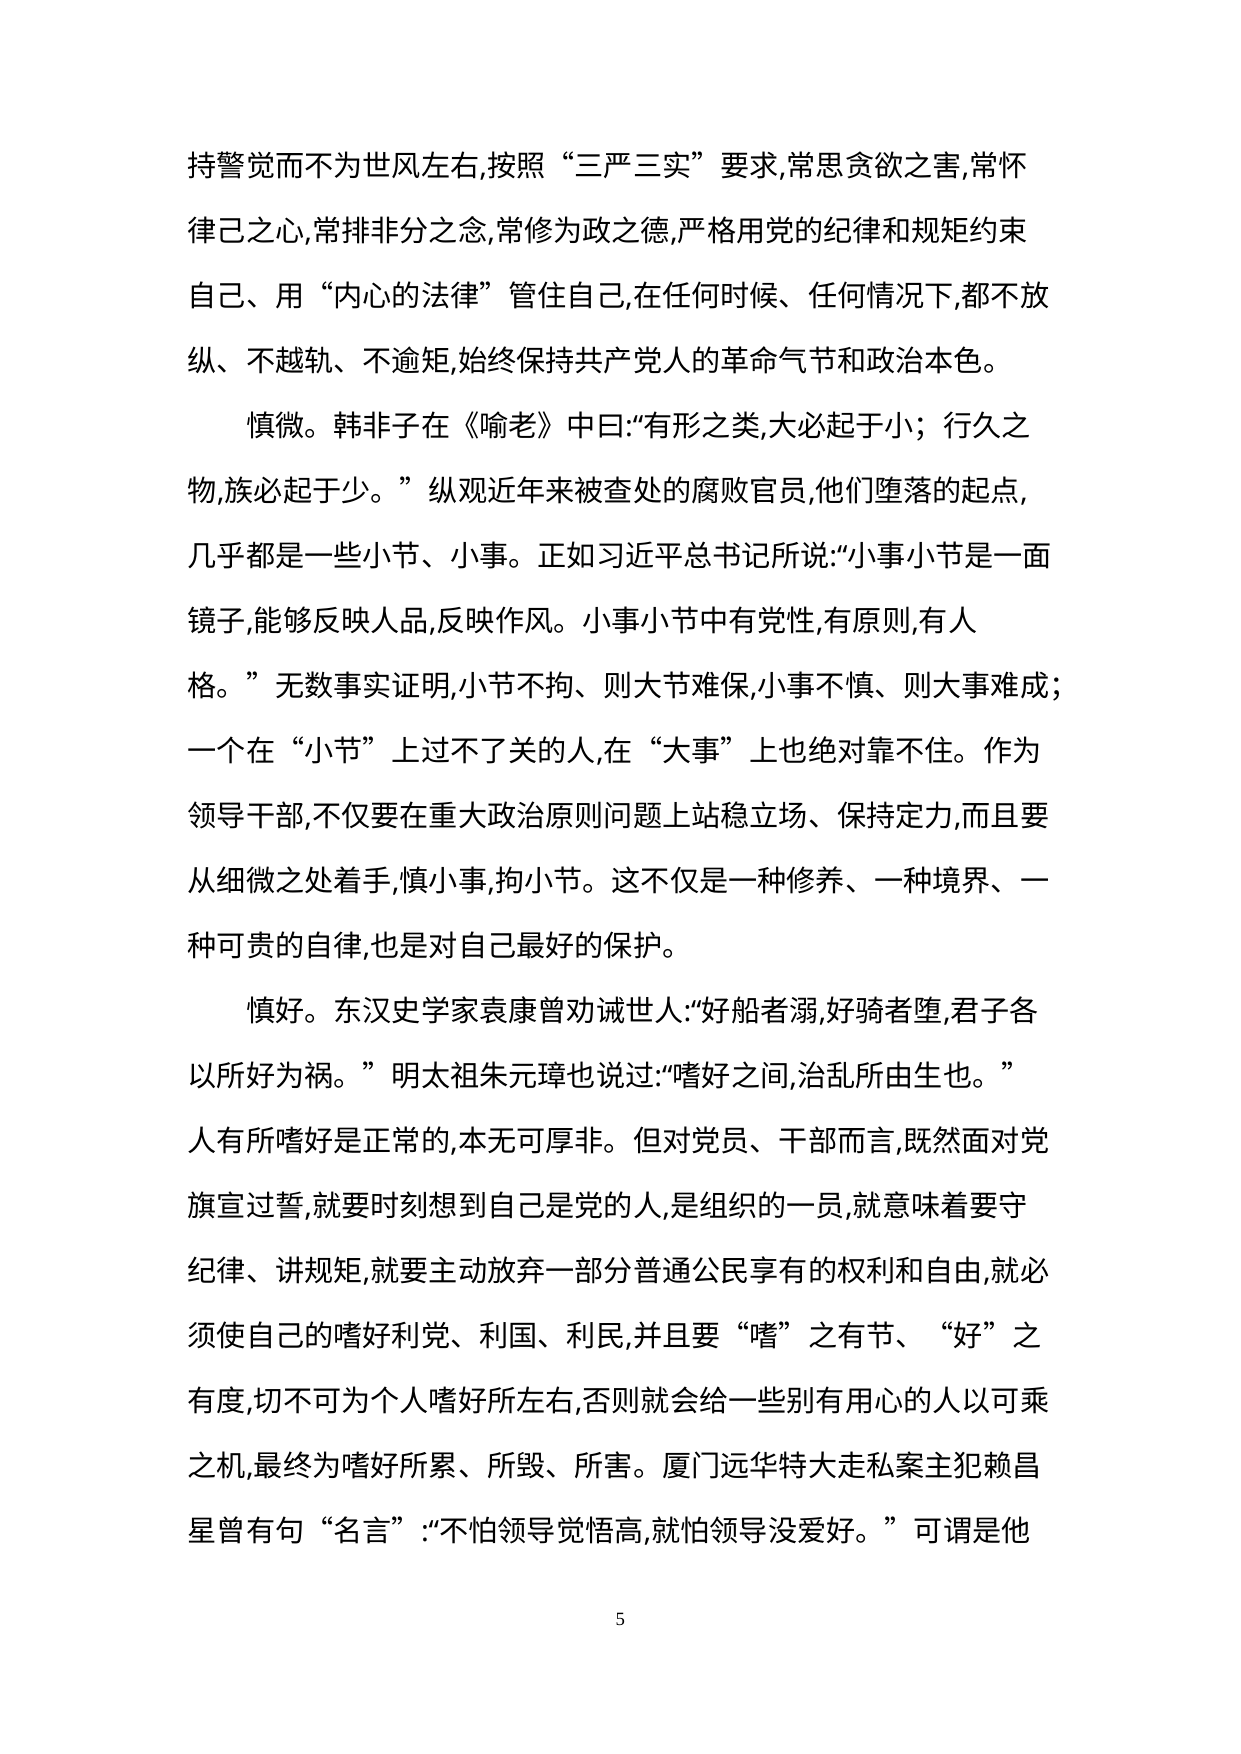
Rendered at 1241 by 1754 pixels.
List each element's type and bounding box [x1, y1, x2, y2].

text [187, 132, 1053, 1562]
